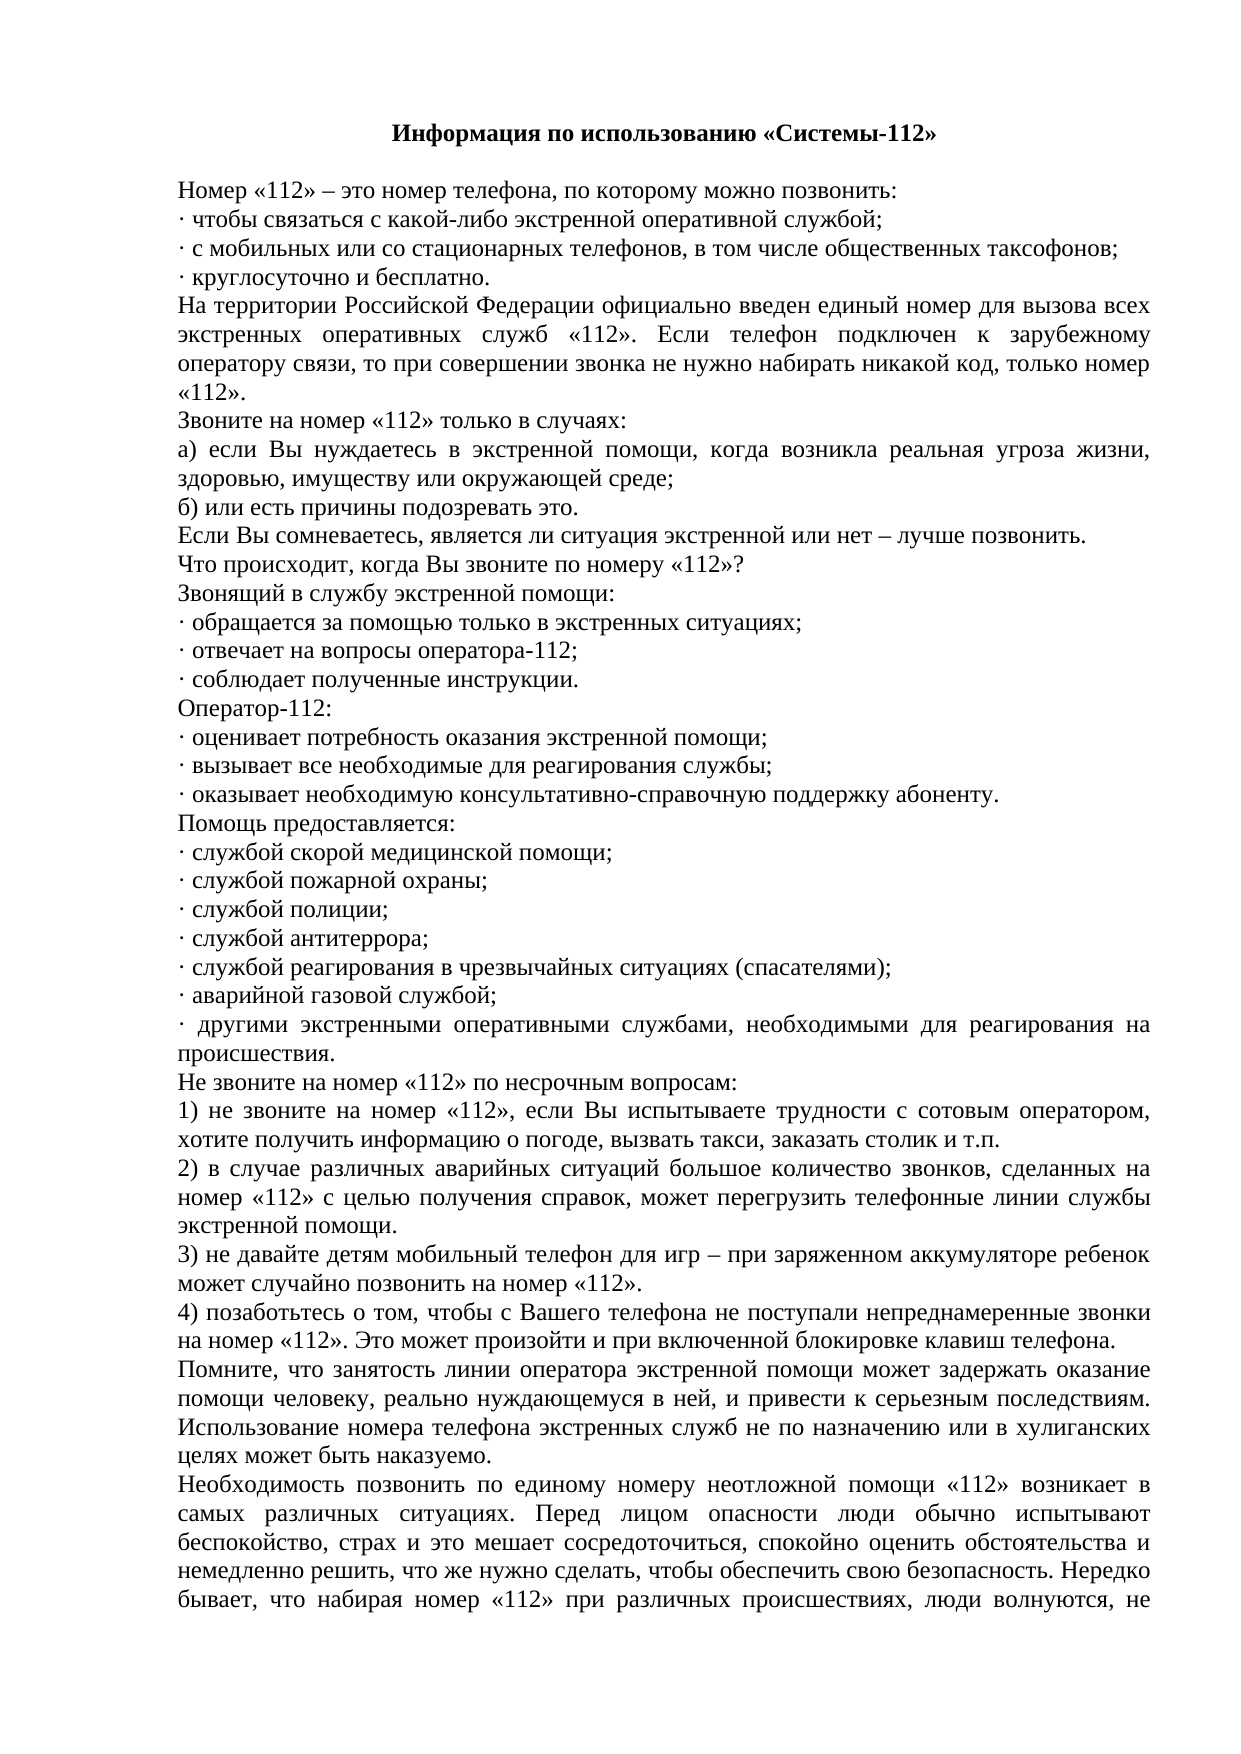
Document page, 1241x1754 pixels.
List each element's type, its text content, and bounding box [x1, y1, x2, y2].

text Помните, что занятость линии оператора экстренной помощи может задержать оказание помощи человеку, реально нуждающемуся в ней, и привести к серьезным последствиям. Использование номера телефона экстренных служб не по назначению или в хулиганских целях может быть наказуемо. [177, 1354, 1152, 1469]
text 4) позаботьтесь о том, чтобы с Вашего телефона не поступали непреднамеренные звонки на номер «112». Это может произойти и при включенной блокировке клавиш телефона. [177, 1297, 1152, 1354]
text Не звоните на номер «112» по несрочным вопросам: [177, 1067, 1152, 1096]
text · обращается за помощью только в экстренных ситуациях; [177, 607, 1152, 636]
text Что происходит, когда Вы звоните по номеру «112»? [177, 549, 1152, 578]
text 3) не давайте детям мобильный телефон для игр – при заряженном аккумуляторе ребенок может случайно позвонить на номер «112». [177, 1239, 1152, 1297]
text На территории Российской Федерации официально введен единый номер для вызова всех экстренных оперативных служб «112». Если телефон подключен к зарубежному оператору связи, то при совершении звонка не нужно набирать никакой код, только номер «112». [177, 291, 1152, 406]
text Помощь предоставляется: [177, 808, 1152, 837]
text б) или есть причины подозревать это. [177, 492, 1152, 521]
text · службой полиции; [177, 894, 1152, 923]
text 2) в случае различных аварийных ситуаций большое количество звонков, сделанных на номер «112» с целью получения справок, может перегрузить телефонные линии службы экстренной помощи. [177, 1153, 1152, 1239]
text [177, 1469, 1152, 1613]
text Звоните на номер «112» только в случаях: [177, 406, 1152, 434]
text · вызывает все необходимые для реагирования службы; [177, 751, 1152, 779]
text · службой скорой медицинской помощи; [177, 837, 1152, 866]
text · круглосуточно и бесплатно. [177, 262, 1152, 291]
text · чтобы связаться с какой-либо экстренной оперативной службой; [177, 204, 1152, 233]
text · оценивает потребность оказания экстренной помощи; [177, 722, 1152, 751]
text 1) не звоните на номер «112», если Вы испытываете трудности с сотовым оператором, хотите получить информацию о погоде, вызвать такси, заказать столик и т.п. [177, 1096, 1152, 1153]
text · службой пожарной охраны; [177, 866, 1152, 894]
text · соблюдает полученные инструкции. [177, 664, 1152, 693]
text · службой реагирования в чрезвычайных ситуациях (спасателями); [177, 952, 1152, 981]
text · с мобильных или со стационарных телефонов, в том числе общественных таксофонов; [177, 233, 1152, 262]
text · другими экстренными оперативными службами, необходимыми для реагирования на происшествия. [177, 1009, 1152, 1067]
text Номер «112» – это номер телефона, по которому можно позвонить: [177, 176, 1152, 204]
text · службой антитеррора; [177, 923, 1152, 952]
text · отвечает на вопросы оператора-112; [177, 636, 1152, 664]
text Если Вы сомневаетесь, является ли ситуация экстренной или нет – лучше позвонить. [177, 521, 1152, 549]
text Звонящий в службу экстренной помощи: [177, 578, 1152, 607]
text а) если Вы нуждаетесь в экстренной помощи, когда возникла реальная угроза жизни, здоровью, имуществу или окружающей среде; [177, 434, 1152, 492]
text Информация по использованию «Системы-112» [177, 118, 1152, 147]
text · оказывает необходимую консультативно-справочную поддержку абоненту. [177, 779, 1152, 808]
text Оператор-112: [177, 693, 1152, 722]
text · аварийной газовой службой; [177, 981, 1152, 1009]
